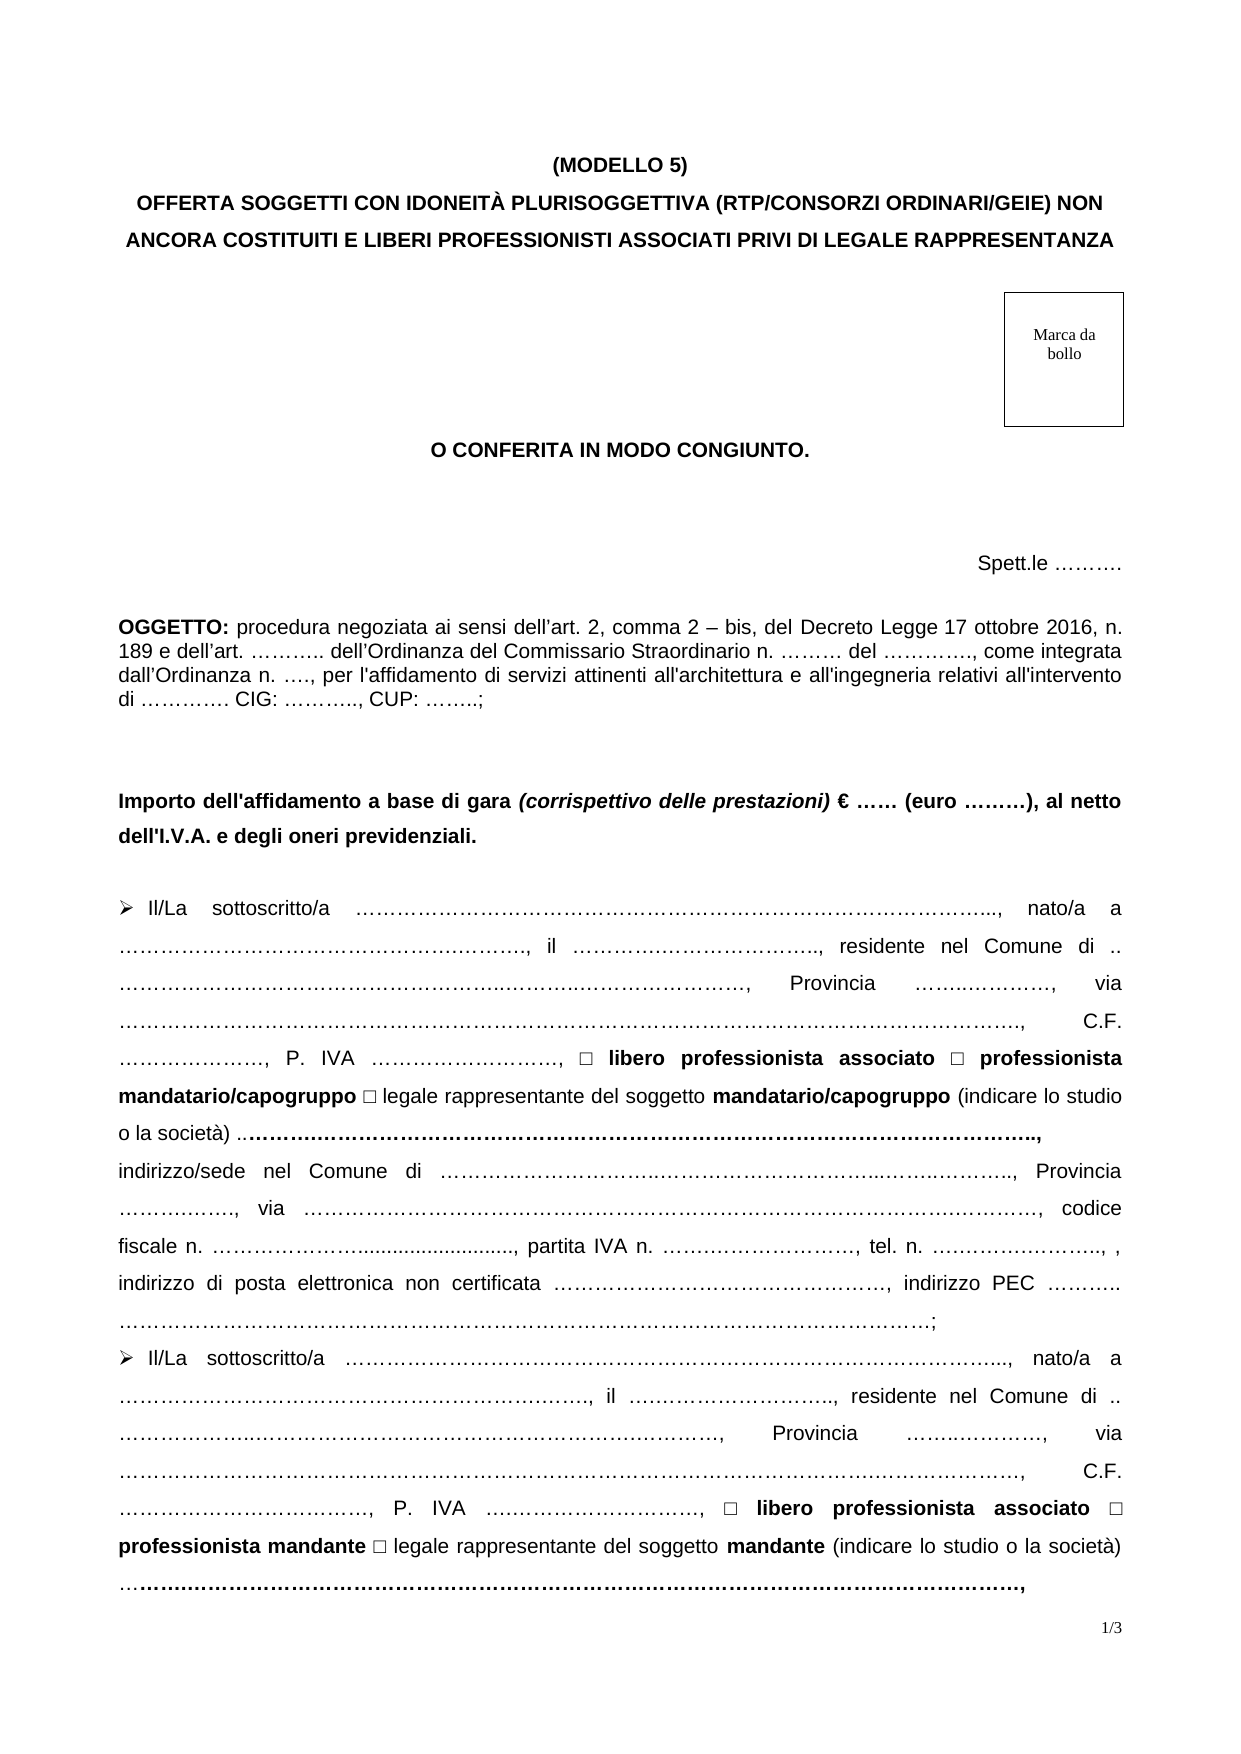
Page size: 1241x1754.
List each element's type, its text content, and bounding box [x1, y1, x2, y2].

text OGGETTO: procedura negoziata ai sensi dell’art. 2, comma 2 – bis, del Decreto Legge 17 ottobre 2016, n. 189 e dell’art. ……….. dell’Ordinanza del Commissario Straordinario n. ……… del …………., come integrata dall’Ordinanza n. …., per l'affidamento di servizi attinenti all'architettura e all'ingegneria relativi all'intervento di …………. CIG: ……….., CUP: ……..; [118, 615, 1123, 711]
text Spett.le ………. [118, 540, 1122, 577]
text indirizzo/sede nel Comune di …………………………..…………………………...……..……….., Provincia ……….……., via ………………………………………………………………………………….…………, codice fiscale n. …………………..........................., partita IVA n. …….…………………, tel. n. ….……….……….., , indirizzo di posta elettronica non certificata …………………………………………, indirizzo PEC ………..………………………………………………………………………………………………………; [118, 1148, 1122, 1336]
text (MODELLO 5) [118, 143, 1122, 180]
text Importo dell'affidamento a base di gara (corrispettivo delle prestazioni) € …… (euro ………), al netto dell'I.V.A. e degli oneri previdenziali. [118, 777, 1122, 848]
text OFFERTA SOGGETTI CON IDONEITÀ PLURISOGGETTIVA (RTP/CONSORZI ORDINARI/GEIE) NON ANCORA COSTITUITI E LIBERI PROFESSIONISTI ASSOCIATI PRIVI DI LEGALE RAPPRESENTANZA O CONFERITA IN MODO CONGIUNTO. [118, 180, 1122, 465]
list Il/La sottoscritto/a ………………………………………………………………………………..., nato/a a ………………………………………….………., il ………….………………….., residente nel Comune di ..………………………………………………..………..……………………, Provincia ……..…………, via …………………………………………………………………………………………………………………., C.F. …………………, P. IVA ………………………, □ libero professionista associato □ professionista mandatario/capogruppo □ legale rappresentante del soggetto mandatario/capogruppo (indicare lo studio o la società) ..……….………………………………………………………………………………………….., [118, 886, 1122, 1148]
